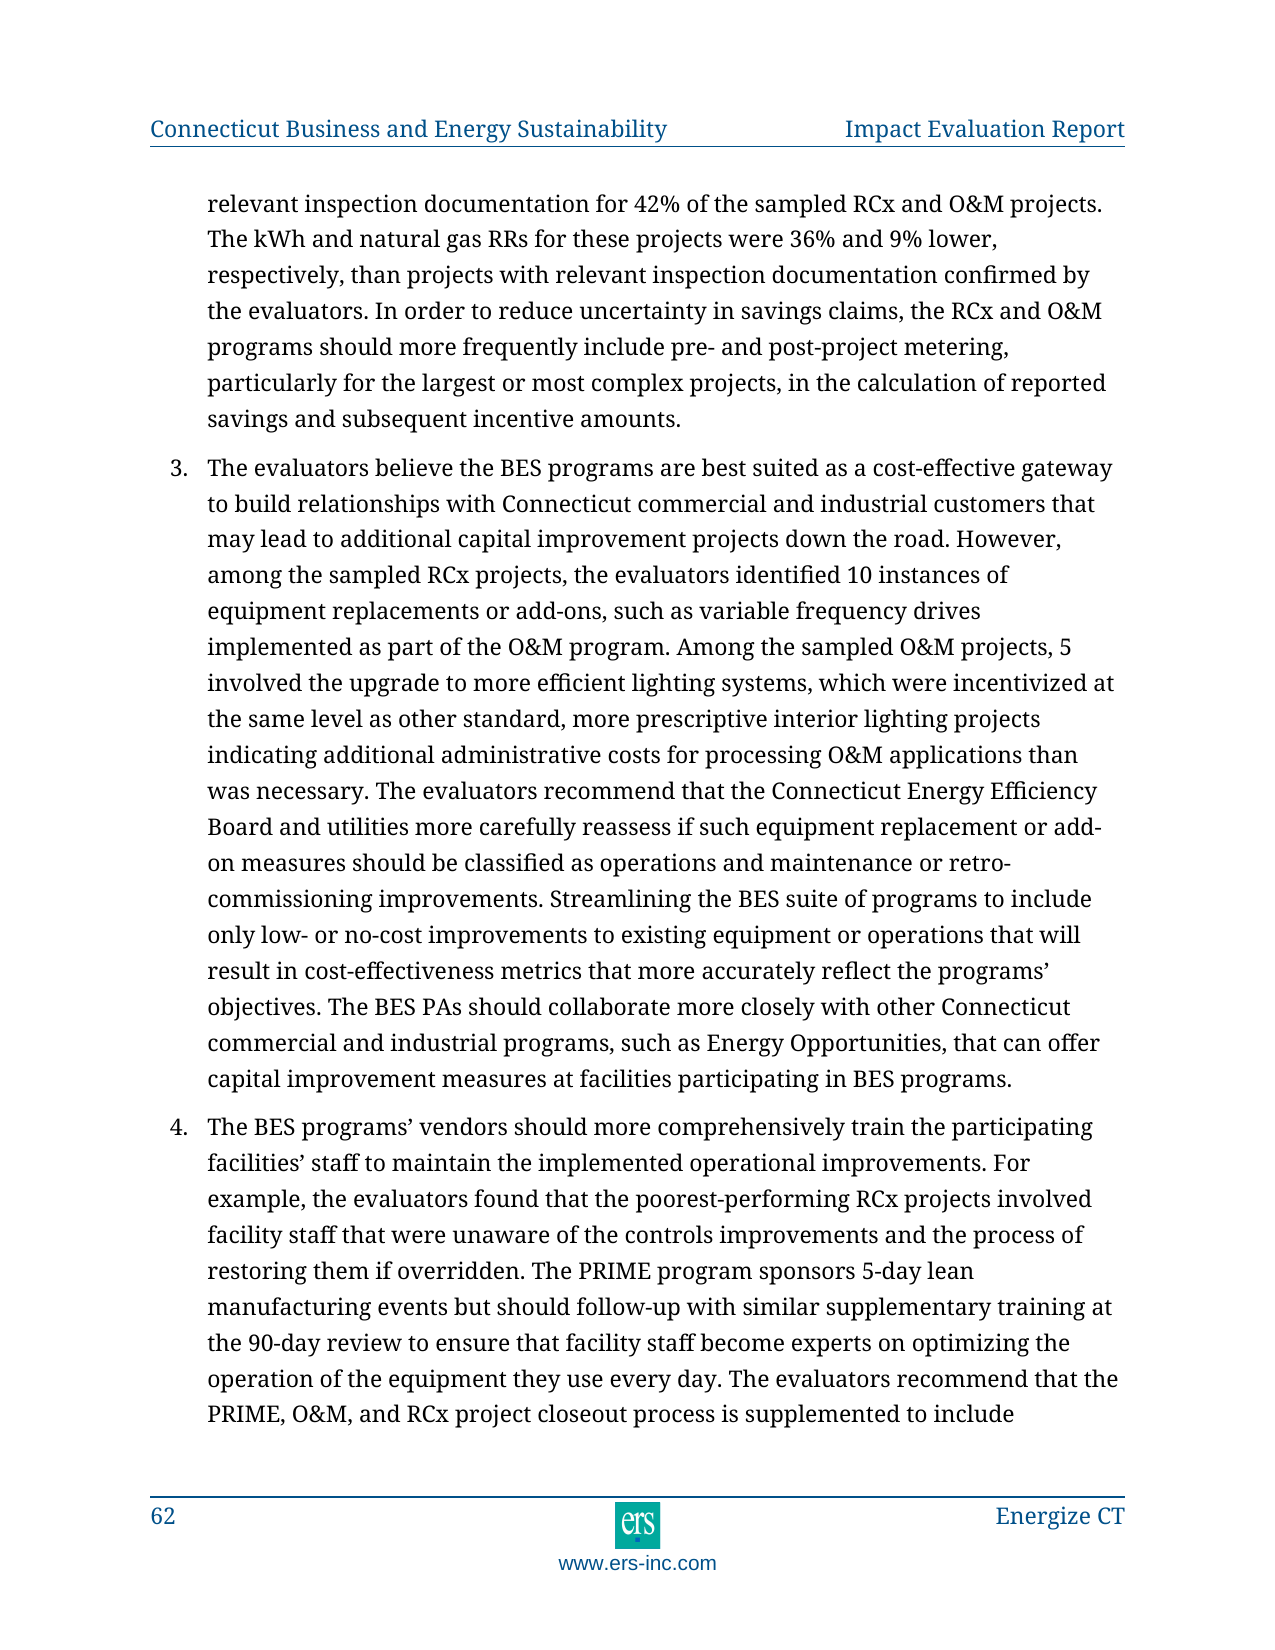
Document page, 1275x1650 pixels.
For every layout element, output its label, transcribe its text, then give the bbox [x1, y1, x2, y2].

picture [615, 1502, 661, 1549]
list The evaluators believe the BES programs are best suited as a cost-effective gateway to build relationships with Connecticut commercial and industrial customers that may lead to additional capital improvement projects down the road. However, among the sampled RCx projects, the evaluators identified 10 instances of equipment replacements or add-ons, such as variable frequency drives implemented as part of the O&M program. Among the sampled O&M projects, 5 involved the upgrade to more efficient lighting systems, which were incentivized at the same level as other standard, more prescriptive interior lighting projects indicating additional administrative costs for processing O&M applications than was necessary. The evaluators recommend that the Connecticut Energy Efficiency Board and utilities more carefully reassess if such equipment replacement or add-on measures should be classified as operations and maintenance or retro-commissioning improvements. Streamlining the BES suite of programs to include only low- or no-cost improvements to existing equipment or operations that will result in cost-effectiveness metrics that more accurately reflect the programs’ objectives. The BES PAs should collaborate more closely with other Connecticut commercial and industrial programs, such as Energy Opportunities, that can offer capital improvement measures at facilities participating in BES programs. [169, 452, 1125, 1094]
